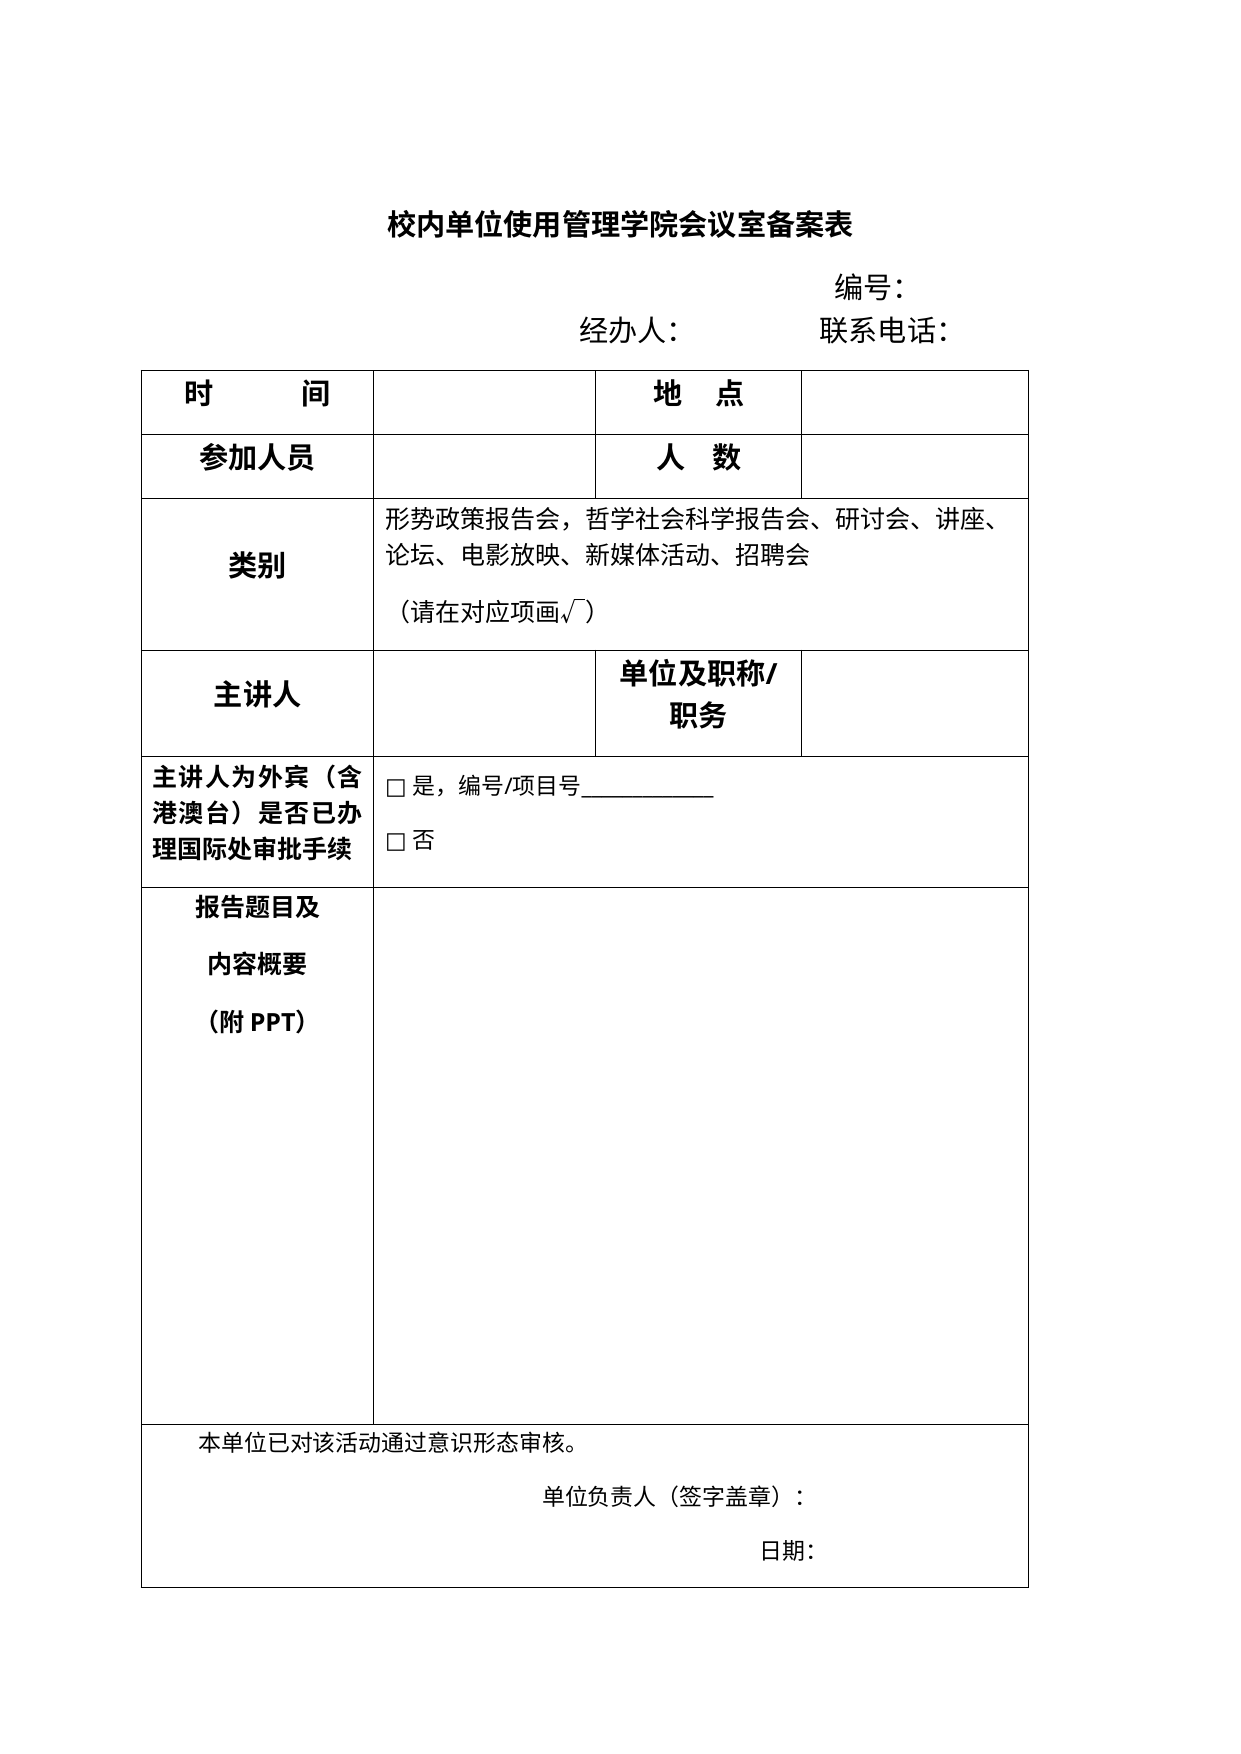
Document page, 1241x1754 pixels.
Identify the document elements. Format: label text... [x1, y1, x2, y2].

table_cell □ 是，编号/项目号_____________ □ 否 [374, 757, 1028, 887]
table_cell 本单位已对该活动通过意识形态审核。 单位负责人（签字盖章）： 日期： [142, 1425, 1028, 1587]
table_cell 主讲人为外宾（含港澳台）是否已办理国际处审批手续 [142, 757, 373, 887]
table_cell [374, 888, 1028, 1424]
table_header 地 点 [596, 371, 801, 434]
table_cell 主讲人 [142, 651, 373, 756]
table_cell [374, 651, 595, 756]
text 经办人： 联系电话： [187, 307, 965, 349]
table_header [374, 371, 595, 434]
table_cell [802, 651, 1028, 756]
table_cell 参加人员 [142, 435, 373, 498]
table_cell [802, 435, 1028, 498]
table_cell 人 数 [596, 435, 801, 498]
table_cell 报告题目及 内容概要 （附PPT） [142, 888, 373, 1424]
text 校内单位使用管理学院会议室备案表 [187, 202, 1053, 244]
text 编号： [187, 265, 922, 307]
table_header 时 间 [142, 371, 373, 434]
table_cell [374, 435, 595, 498]
table_cell 单位及职称/职务 [596, 651, 801, 756]
table_header [802, 371, 1028, 434]
table_cell 形势政策报告会，哲学社会科学报告会、研讨会、讲座、论坛、电影放映、新媒体活动、招聘会 （请在对应项画√） [374, 499, 1028, 649]
table_cell 类别 [142, 499, 373, 649]
